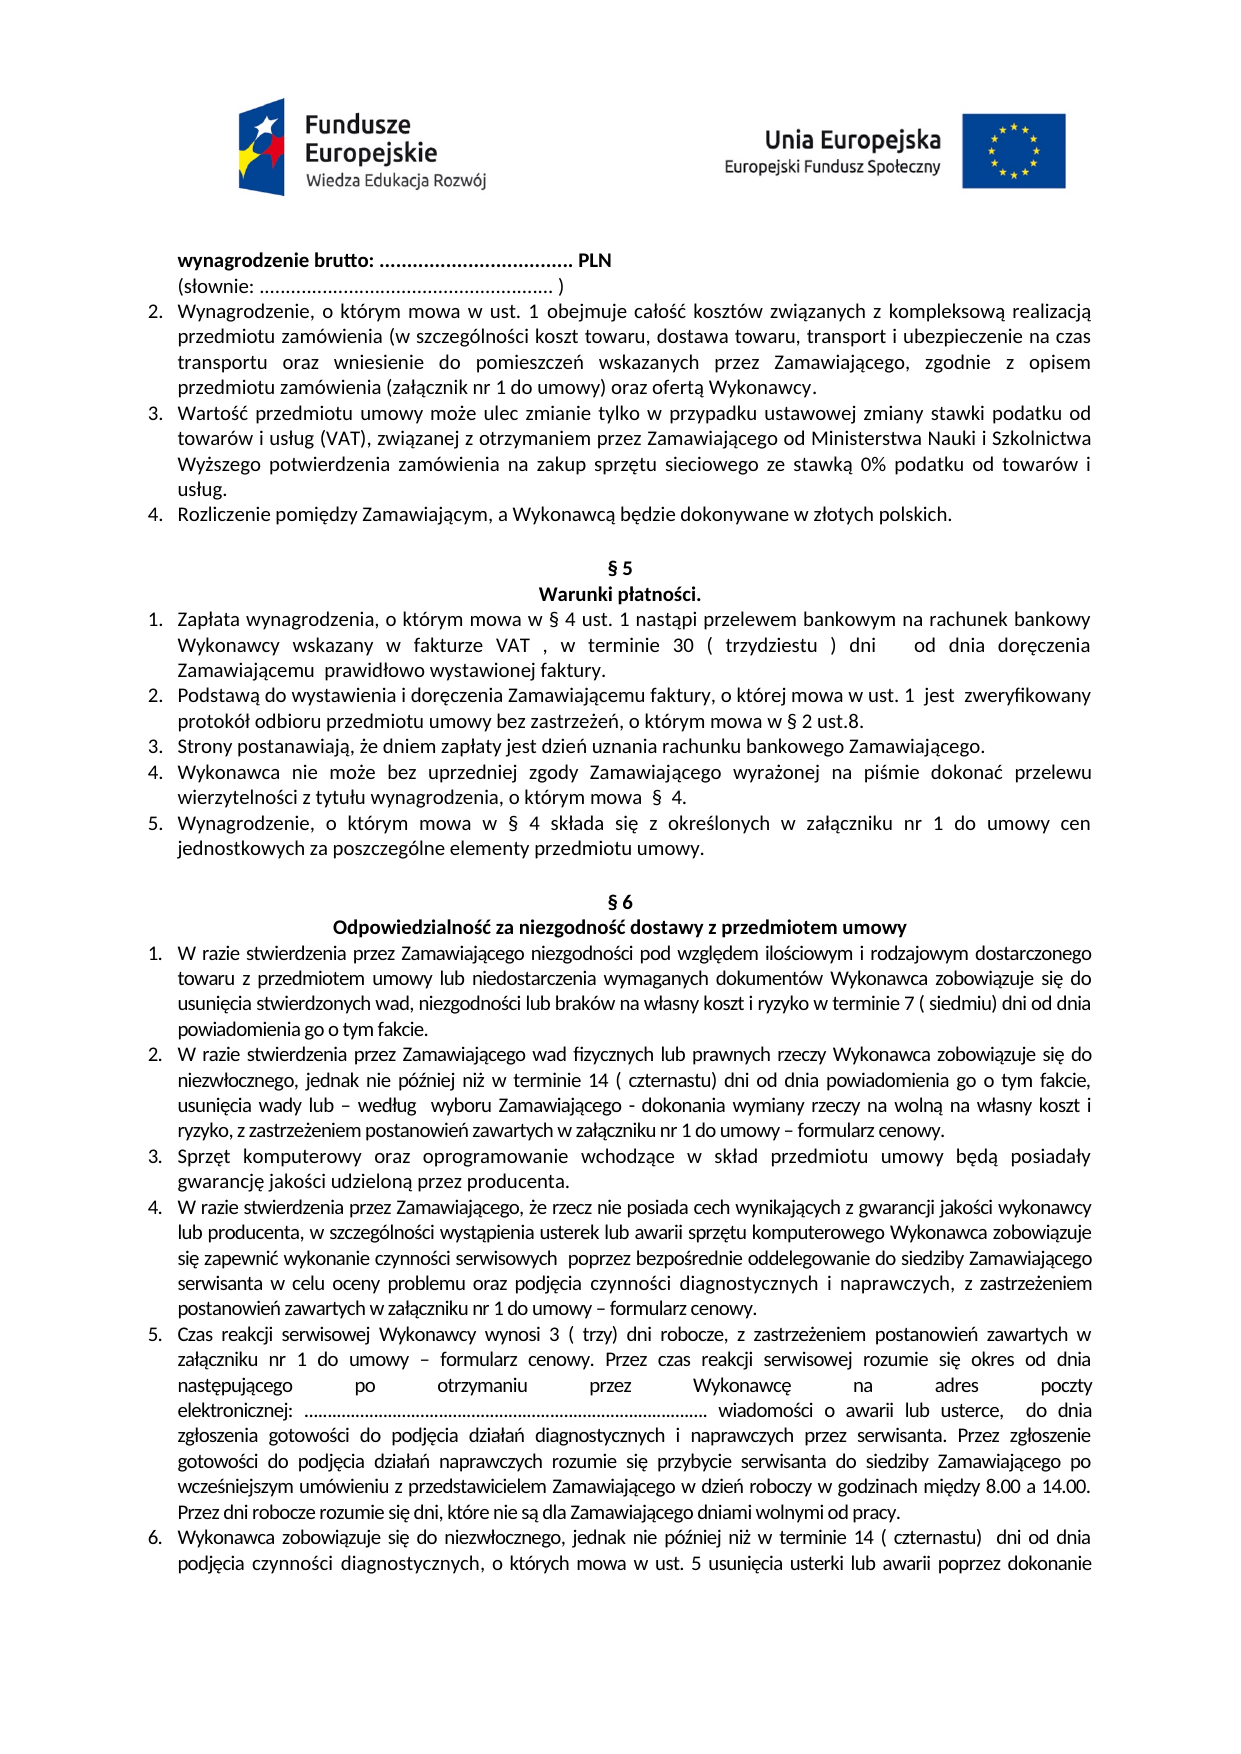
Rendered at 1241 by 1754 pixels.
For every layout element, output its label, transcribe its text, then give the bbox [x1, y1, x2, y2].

picture [216, 73, 1093, 219]
text Odpowiedzialność za niezgodność dostawy z przedmiotem umowy [148, 914, 1093, 940]
list Wynagrodzenie, o którym mowa w ust. 1 obejmuje całość kosztów związanych z kompleksową realizacją przedmiotu zamówienia (w szczególności koszt towaru, dostawa towaru, transport i ubezpieczenie na czas transportu oraz wniesienie do pomieszczeń wskazanych przez Zamawiającego, zgodnie z opisem przedmiotu zamówienia (załącznik nr 1 do umowy) oraz ofertą Wykonawcy. [148, 298, 1093, 400]
list Wykonawca nie może bez uprzedniej zgody Zamawiającego wyrażonej na piśmie dokonać przelewu wierzytelności z tytułu wynagrodzenia, o którym mowa § 4. [148, 759, 1093, 810]
list Wynagrodzenie, o którym mowa w § 4 składa się z określonych w załączniku nr 1 do umowy cen jednostkowych za poszczególne elementy przedmiotu umowy. [148, 810, 1093, 861]
list Czas reakcji serwisowej Wykonawcy wynosi 3 ( trzy) dni robocze, z zastrzeżeniem postanowień zawartych w załączniku nr 1 do umowy – formularz cenowy. Przez czas reakcji serwisowej rozumie się okres od dnia następującego po otrzymaniu przez Wykonawcę na adres poczty elektronicznej: ....................................................................................... wiadomości o awarii lub usterce, do dnia zgłoszenia gotowości do podjęcia działań diagnostycznych i naprawczych przez serwisanta. Przez zgłoszenie gotowości do podjęcia działań naprawczych rozumie się przybycie serwisanta do siedziby Zamawiającego po wcześniejszym umówieniu z przedstawicielem Zamawiającego w dzień roboczy w godzinach między 8.00 a 14.00. Przez dni robocze rozumie się dni, które nie są dla Zamawiającego dniami wolnymi od pracy. [148, 1321, 1093, 1524]
list Strony postanawiają, że dniem zapłaty jest dzień uznania rachunku bankowego Zamawiającego. [148, 733, 1093, 759]
list Sprzęt komputerowy oraz oprogramowanie wchodzące w skład przedmiotu umowy będą posiadały gwarancję jakości udzieloną przez producenta. [148, 1143, 1093, 1194]
text § 5 [148, 556, 1093, 581]
list Podstawą do wystawienia i doręczenia Zamawiającemu faktury, o której mowa w ust. 1 jest zweryfikowany protokół odbioru przedmiotu umowy bez zastrzeżeń, o którym mowa w § 2 ust.8. [148, 683, 1093, 733]
text § 6 [148, 889, 1093, 914]
list W razie stwierdzenia przez Zamawiającego wad fizycznych lub prawnych rzeczy Wykonawca zobowiązuje się do niezwłocznego, jednak nie później niż w terminie 14 ( czternastu) dni od dnia powiadomienia go o tym fakcie, usunięcia wady lub – według wyboru Zamawiającego - dokonania wymiany rzeczy na wolną na własny koszt i ryzyko, z zastrzeżeniem postanowień zawartych w załączniku nr 1 do umowy – formularz cenowy. [148, 1041, 1093, 1143]
text wynagrodzenie brutto: ................................... PLN [177, 247, 1093, 273]
list Zapłata wynagrodzenia, o którym mowa w § 4 ust. 1 nastąpi przelewem bankowym na rachunek bankowy Wykonawcy wskazany w fakturze VAT , w terminie 30 ( trzydziestu ) dni od dnia doręczenia Zamawiającemu prawidłowo wystawionej faktury. [148, 606, 1093, 683]
text (słownie: ........................................................ ) [177, 273, 1093, 298]
list Wartość przedmiotu umowy może ulec zmianie tylko w przypadku ustawowej zmiany stawki podatku od towarów i usług (VAT), związanej z otrzymaniem przez Zamawiającego od Ministerstwa Nauki i Szkolnictwa Wyższego potwierdzenia zamówienia na zakup sprzętu sieciowego ze stawką 0% podatku od towarów i usług. [148, 400, 1093, 502]
list W razie stwierdzenia przez Zamawiającego, że rzecz nie posiada cech wynikających z gwarancji jakości wykonawcy lub producenta, w szczególności wystąpienia usterek lub awarii sprzętu komputerowego Wykonawca zobowiązuje się zapewnić wykonanie czynności serwisowych poprzez bezpośrednie oddelegowanie do siedziby Zamawiającego serwisanta w celu oceny problemu oraz podjęcia czynności diagnostycznych i naprawczych, z zastrzeżeniem postanowień zawartych w załączniku nr 1 do umowy – formularz cenowy. [148, 1194, 1093, 1321]
list W razie stwierdzenia przez Zamawiającego niezgodności pod względem ilościowym i rodzajowym dostarczonego towaru z przedmiotem umowy lub niedostarczenia wymaganych dokumentów Wykonawca zobowiązuje się do usunięcia stwierdzonych wad, niezgodności lub braków na własny koszt i ryzyko w terminie 7 ( siedmiu) dni od dnia powiadomienia go o tym fakcie. [148, 940, 1093, 1041]
text Warunki płatności. [148, 581, 1093, 606]
list Rozliczenie pomiędzy Zamawiającym, a Wykonawcą będzie dokonywane w złotych polskich. [148, 502, 1093, 527]
